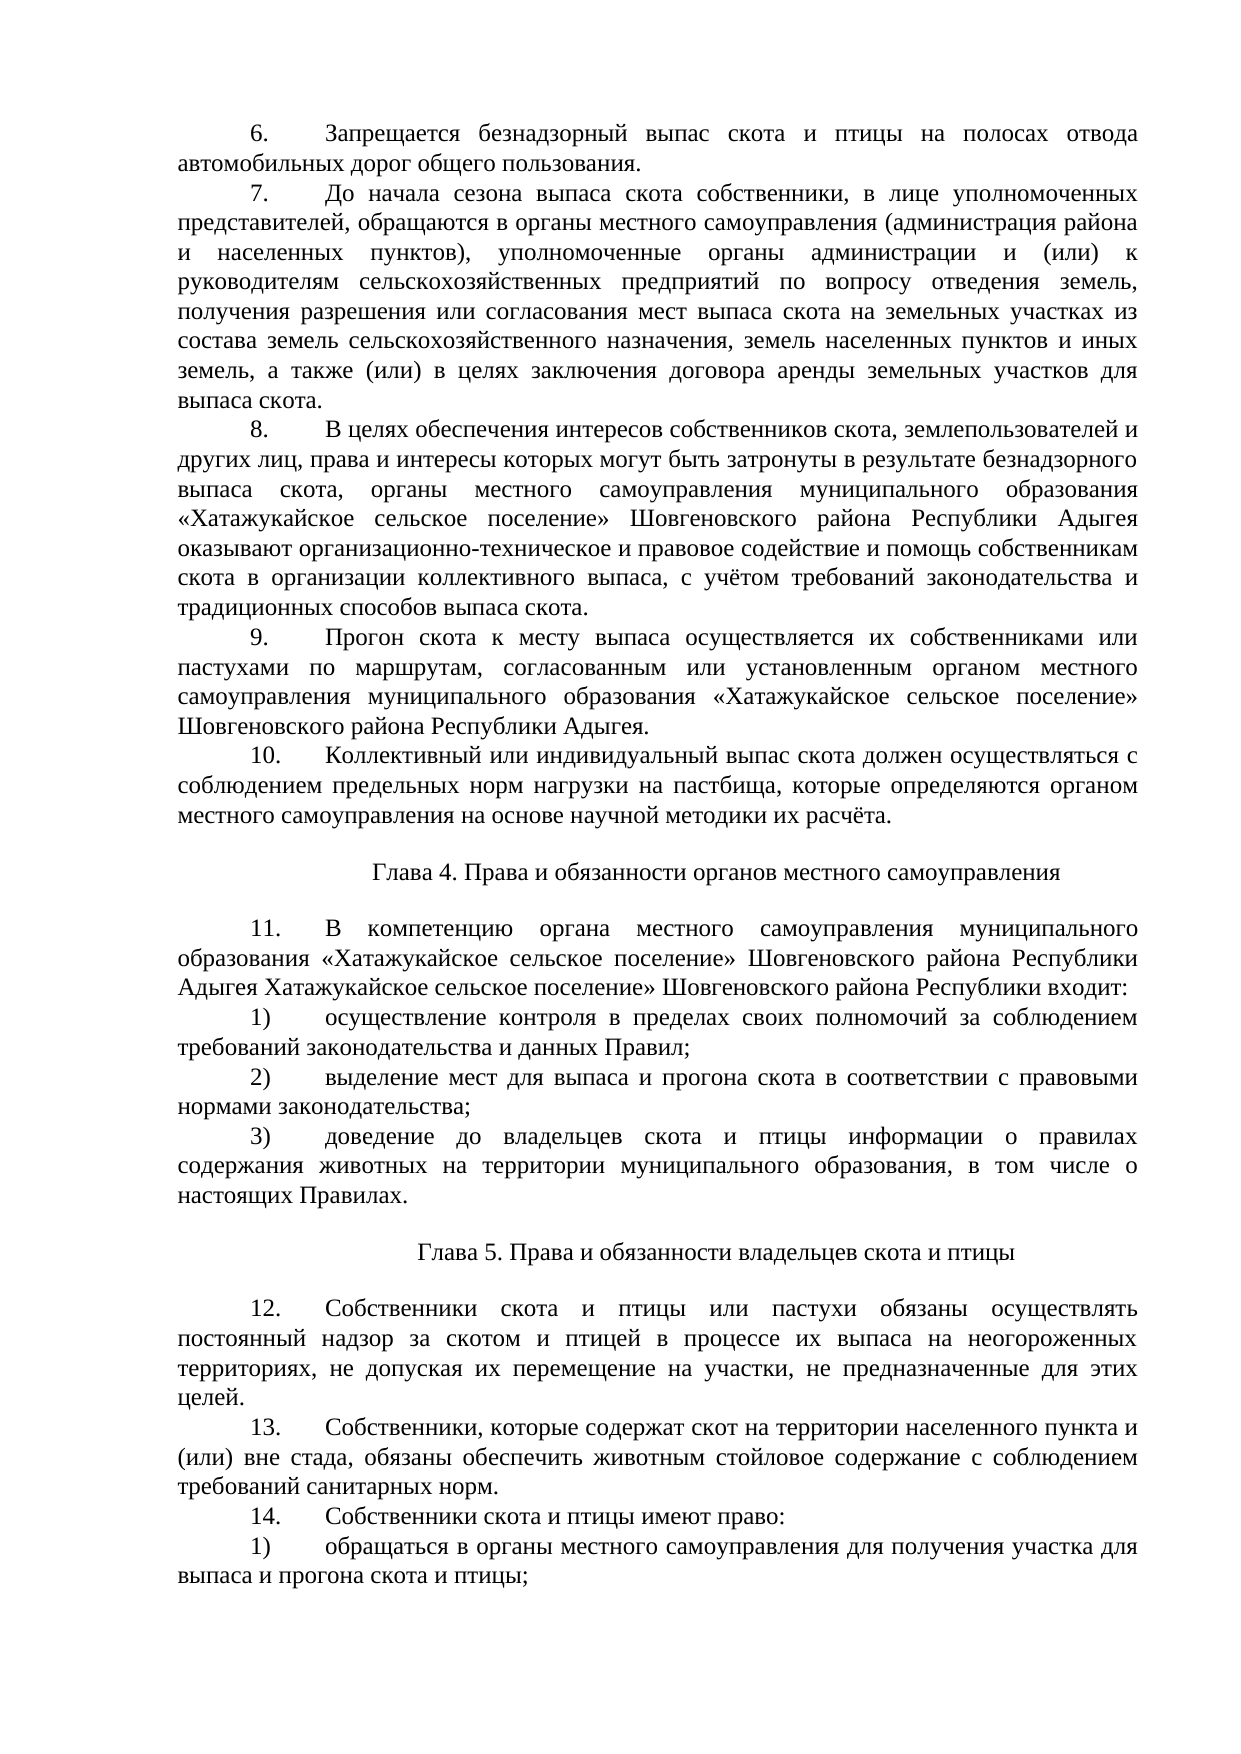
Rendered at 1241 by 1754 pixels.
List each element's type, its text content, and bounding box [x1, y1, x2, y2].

list Собственники скота и птицы имеют право: [177, 1501, 1139, 1530]
list доведение до владельцев скота и птицы информации о правилах содержания животных на территории муниципального образования, в том числе о настоящих Правилах. [177, 1121, 1139, 1209]
list выделение мест для выпаса и прогона скота в соответствии с правовыми нормами законодательства; [177, 1062, 1139, 1120]
list осуществление контроля в пределах своих полномочий за соблюдением требований законодательства и данных Правил; [177, 1002, 1139, 1060]
text Глава 4. Права и обязанности органов местного самоуправления [372, 857, 1139, 886]
list В целях обеспечения интересов собственников скота, землепользователей и других лиц, права и интересы которых могут быть затронуты в результате безнадзорного выпаса скота, органы местного самоуправления муниципального образования «Хатажукайское сельское поселение» Шовгеновского района Республики Адыгея оказывают организационно-техническое и правовое содействие и помощь собственникам скота в организации коллективного выпаса, с учётом требований законодательства и традиционных способов выпаса скота. [177, 414, 1139, 621]
list До начала сезона выпаса скота собственники, в лице уполномоченных представителей, обращаются в органы местного самоуправления (администрация района и населенных пунктов), уполномоченные органы администрации и (или) к руководителям сельскохозяйственных предприятий по вопросу отведения земель, получения разрешения или согласования мест выпаса скота на земельных участках из состава земель сельскохозяйственного назначения, земель населенных пунктов и иных земель, а также (или) в целях заключения договора аренды земельных участков для выпаса скота. [177, 178, 1139, 413]
list Собственники скота и птицы или пастухи обязаны осуществлять постоянный надзор за скотом и птицей в процессе их выпаса на неогороженных территориях, не допуская их перемещение на участки, не предназначенные для этих целей. [177, 1293, 1139, 1411]
text Глава 5. Права и обязанности владельцев скота и птицы [417, 1237, 1139, 1266]
list Собственники, которые содержат скот на территории населенного пункта и (или) вне стада, обязаны обеспечить животным стойловое содержание с соблюдением требований санитарных норм. [177, 1412, 1139, 1500]
list В компетенцию органа местного самоуправления муниципального образования «Хатажукайское сельское поселение» Шовгеновского района Республики Адыгея Хатажукайское сельское поселение» Шовгеновского района Республики входит: [177, 913, 1139, 1001]
list Прогон скота к месту выпаса осуществляется их собственниками или пастухами по маршрутам, согласованным или установленным органом местного самоуправления муниципального образования «Хатажукайское сельское поселение» Шовгеновского района Республики Адыгея. [177, 622, 1139, 739]
list Запрещается безнадзорный выпас скота и птицы на полосах отвода автомобильных дорог общего пользования. [177, 118, 1139, 176]
list обращаться в органы местного самоуправления для получения участка для выпаса и прогона скота и птицы; [177, 1531, 1139, 1589]
list Коллективный или индивидуальный выпас скота должен осуществляться с соблюдением предельных норм нагрузки на пастбища, которые определяются органом местного самоуправления на основе научной методики их расчёта. [177, 741, 1139, 828]
